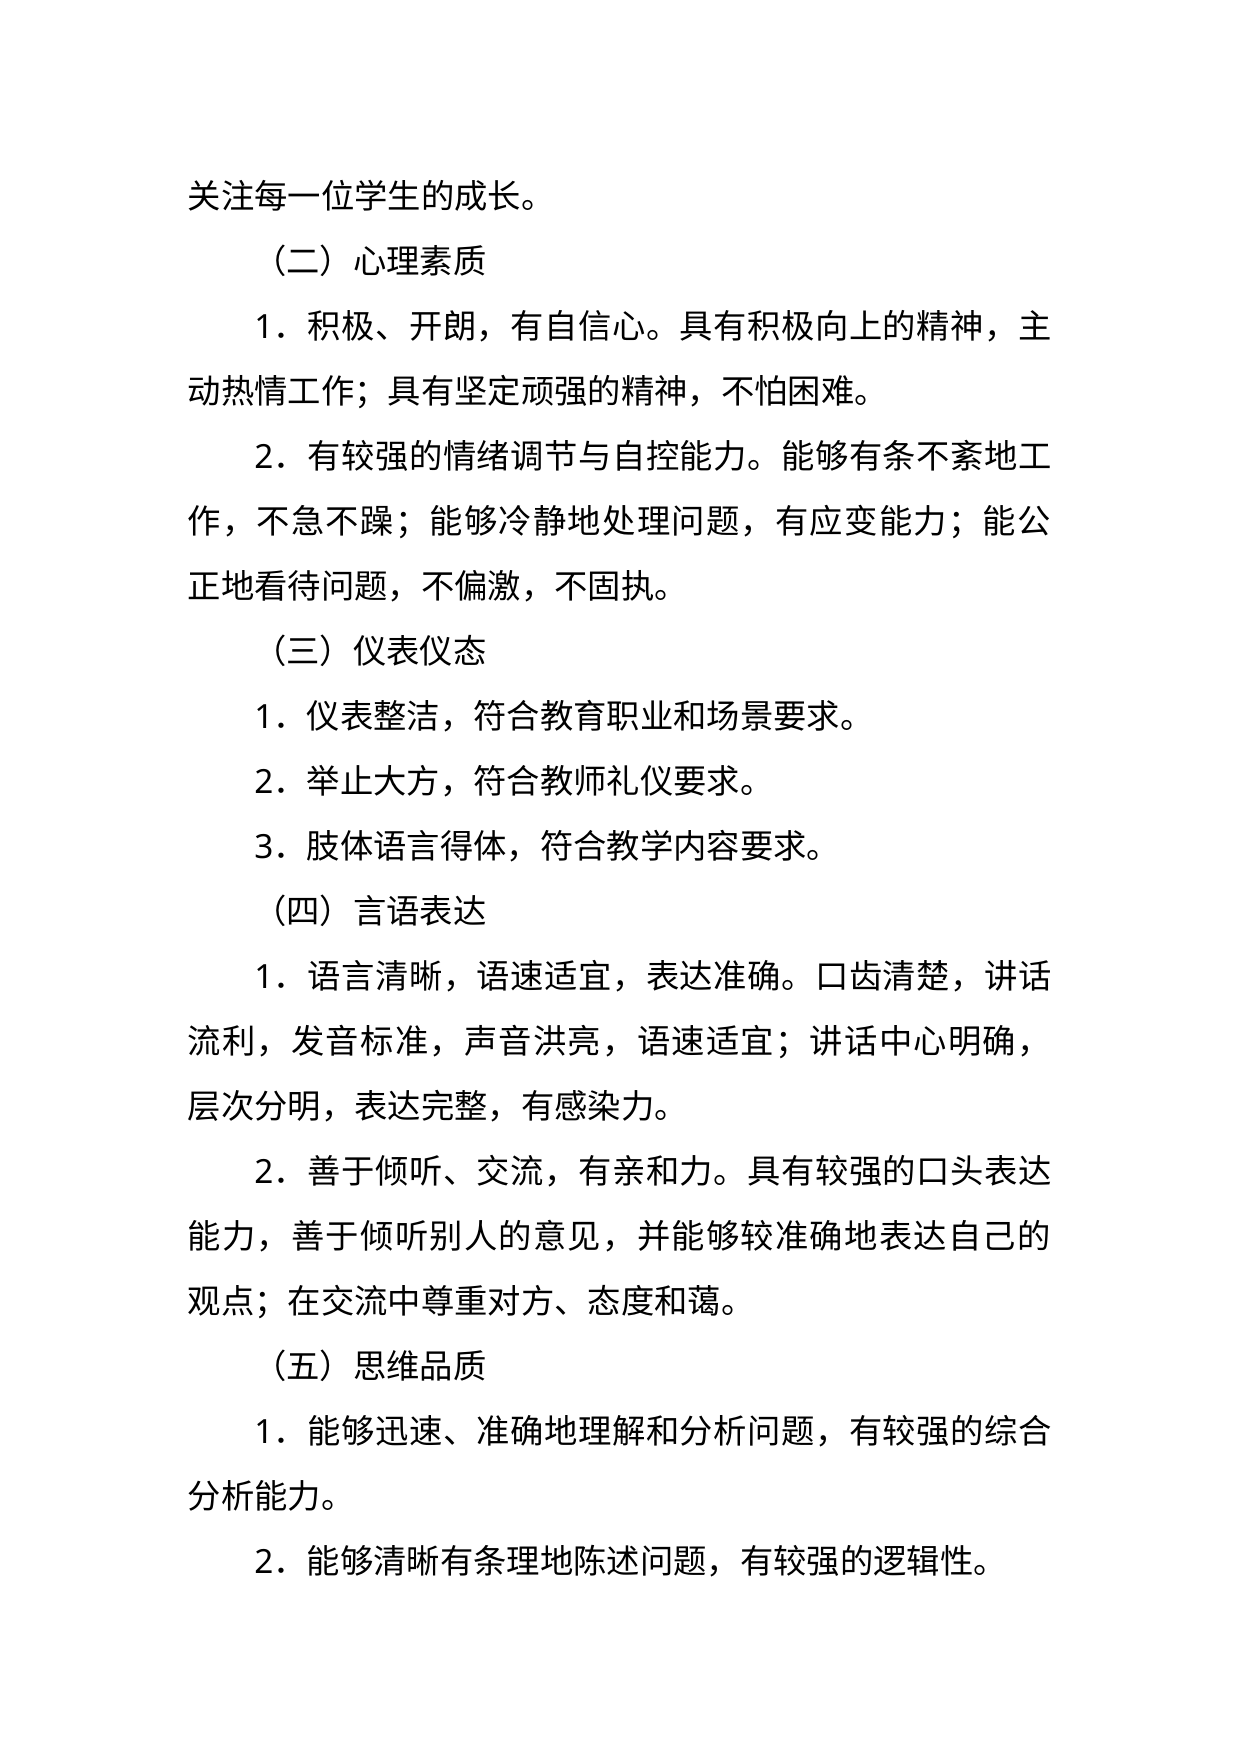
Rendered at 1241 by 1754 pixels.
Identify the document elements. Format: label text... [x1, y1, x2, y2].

text 1．仪表整洁，符合教育职业和场景要求。 [187, 682, 1053, 747]
text （二）心理素质 [187, 227, 1053, 292]
text 2．能够清晰有条理地陈述问题，有较强的逻辑性。 [187, 1527, 1053, 1592]
text 2．举止大方，符合教师礼仪要求。 [187, 747, 1053, 812]
text 2．有较强的情绪调节与自控能力。能够有条不紊地工作，不急不躁；能够冷静地处理问题，有应变能力；能公正地看待问题，不偏激，不固执。 [187, 422, 1053, 617]
text （四）言语表达 [187, 877, 1053, 942]
text 3．肢体语言得体，符合教学内容要求。 [187, 812, 1053, 877]
text 2．善于倾听、交流，有亲和力。具有较强的口头表达能力，善于倾听别人的意见，并能够较准确地表达自己的观点；在交流中尊重对方、态度和蔼。 [187, 1137, 1053, 1332]
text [187, 162, 1053, 227]
text 1．语言清晰，语速适宜，表达准确。口齿清楚，讲话流利，发音标准，声音洪亮，语速适宜；讲话中心明确，层次分明，表达完整，有感染力。 [187, 942, 1053, 1137]
text （五）思维品质 [187, 1332, 1053, 1397]
text 1．积极、开朗，有自信心。具有积极向上的精神，主动热情工作；具有坚定顽强的精神，不怕困难。 [187, 292, 1053, 422]
text 1．能够迅速、准确地理解和分析问题，有较强的综合分析能力。 [187, 1397, 1053, 1527]
text （三）仪表仪态 [187, 617, 1053, 682]
